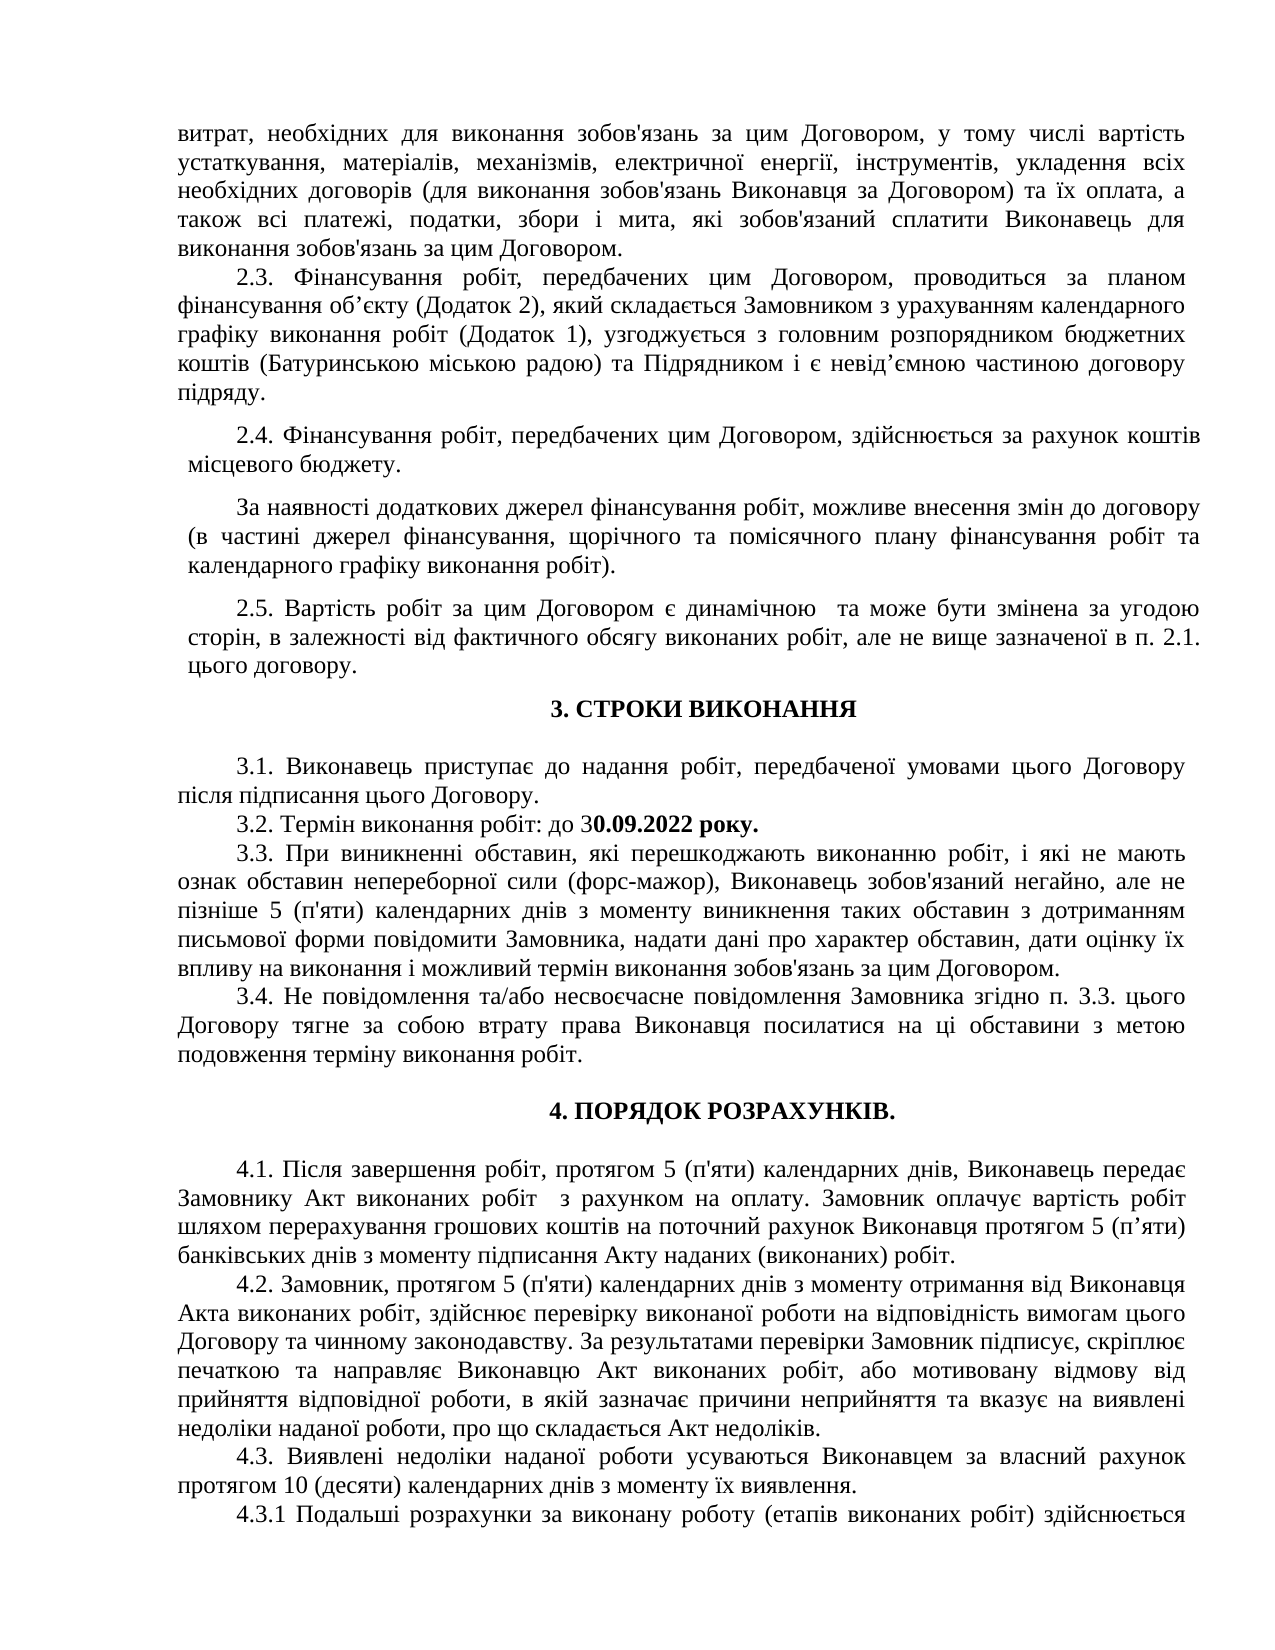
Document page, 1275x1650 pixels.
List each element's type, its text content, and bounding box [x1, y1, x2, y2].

text 3.2. Термін виконання робіт: до 30.09.2022 року. [177, 809, 1186, 838]
text 3.4. Не повідомлення та/або несвоєчасне повідомлення Замовника згідно п. 3.3. цього Договору тягне за собою втрату права Виконавця посилатися на ці обставини з метою подовження терміну виконання робіт. [177, 981, 1186, 1068]
text 4.3. Виявлені недоліки наданої роботи усуваються Виконавцем за власний рахунок протягом 10 (десяти) календарних днів з моменту їх виявлення. [177, 1441, 1186, 1499]
text 3. СТРОКИ ВИКОНАННЯ [220, 694, 1186, 723]
text 2.5. Вартість робіт за цим Договором є динамічною та може бути змінена за угодою сторін, в залежності від фактичного обсягу виконаних робіт, але не вище зазначеної в п. 2.1. цього договору. [188, 593, 1201, 679]
text 4.2. Замовник, протягом 5 (п'яти) календарних днів з моменту отримання від Виконавця Акта виконаних робіт, здійснює перевірку виконаної роботи на відповідність вимогам цього Договору та чинному законодавству. За результатами перевірки Замовник підписує, скріплює печаткою та направляє Виконавцю Акт виконаних робіт, або мотивовану відмову від прийняття відповідної роботи, в якій зазначає причини неприйняття та вказує на виявлені недоліки наданої роботи, про що складається Акт недоліків. [177, 1269, 1186, 1441]
text 3.3. При виникненні обставин, які перешкоджають виконанню робіт, і які не мають ознак обставин непереборної сили (форс-мажор), Виконавець зобов'язаний негайно, але не пізніше 5 (п'яти) календарних днів з моменту виникнення таких обставин з дотриманням письмової форми повідомити Замовника, надати дані про характер обставин, дати оцінку їх впливу на виконання і можливий термін виконання зобов'язань за цим Договором. [177, 838, 1186, 981]
text За наявності додаткових джерел фінансування робіт, можливе внесення змін до договору (в частині джерел фінансування, щорічного та помісячного плану фінансування робіт та календарного графіку виконання робіт). [188, 492, 1201, 578]
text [177, 118, 1186, 262]
text 2.4. Фінансування робіт, передбачених цим Договором, здійснюється за рахунок коштів місцевого бюджету. [188, 420, 1201, 478]
text 4. ПОРЯДОК РОЗРАХУНКІВ. [258, 1096, 1186, 1125]
text 2.3. Фінансування робіт, передбачених цим Договором, проводиться за планом фінансування об’єкту (Додаток 2), який складається Замовником з урахуванням календарного графіку виконання робіт (Додаток 1), узгоджується з головним розпорядником бюджетних коштів (Батуринською міською радою) та Підрядником і є невід’ємною частиною договору підряду. [177, 262, 1186, 406]
text 4.1. Після завершення робіт, протягом 5 (п'яти) календарних днів, Виконавець передає Замовнику Акт виконаних робіт з рахунком на оплату. Замовник оплачує вартість робіт шляхом перерахування грошових коштів на поточний рахунок Виконавця протягом 5 (п’яти) банківських днів з моменту підписання Акту наданих (виконаних) робіт. [177, 1154, 1186, 1269]
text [177, 1499, 1186, 1528]
text 3.1. Виконавець приступає до надання робіт, передбаченої умовами цього Договору після підписання цього Договору. [177, 751, 1186, 809]
